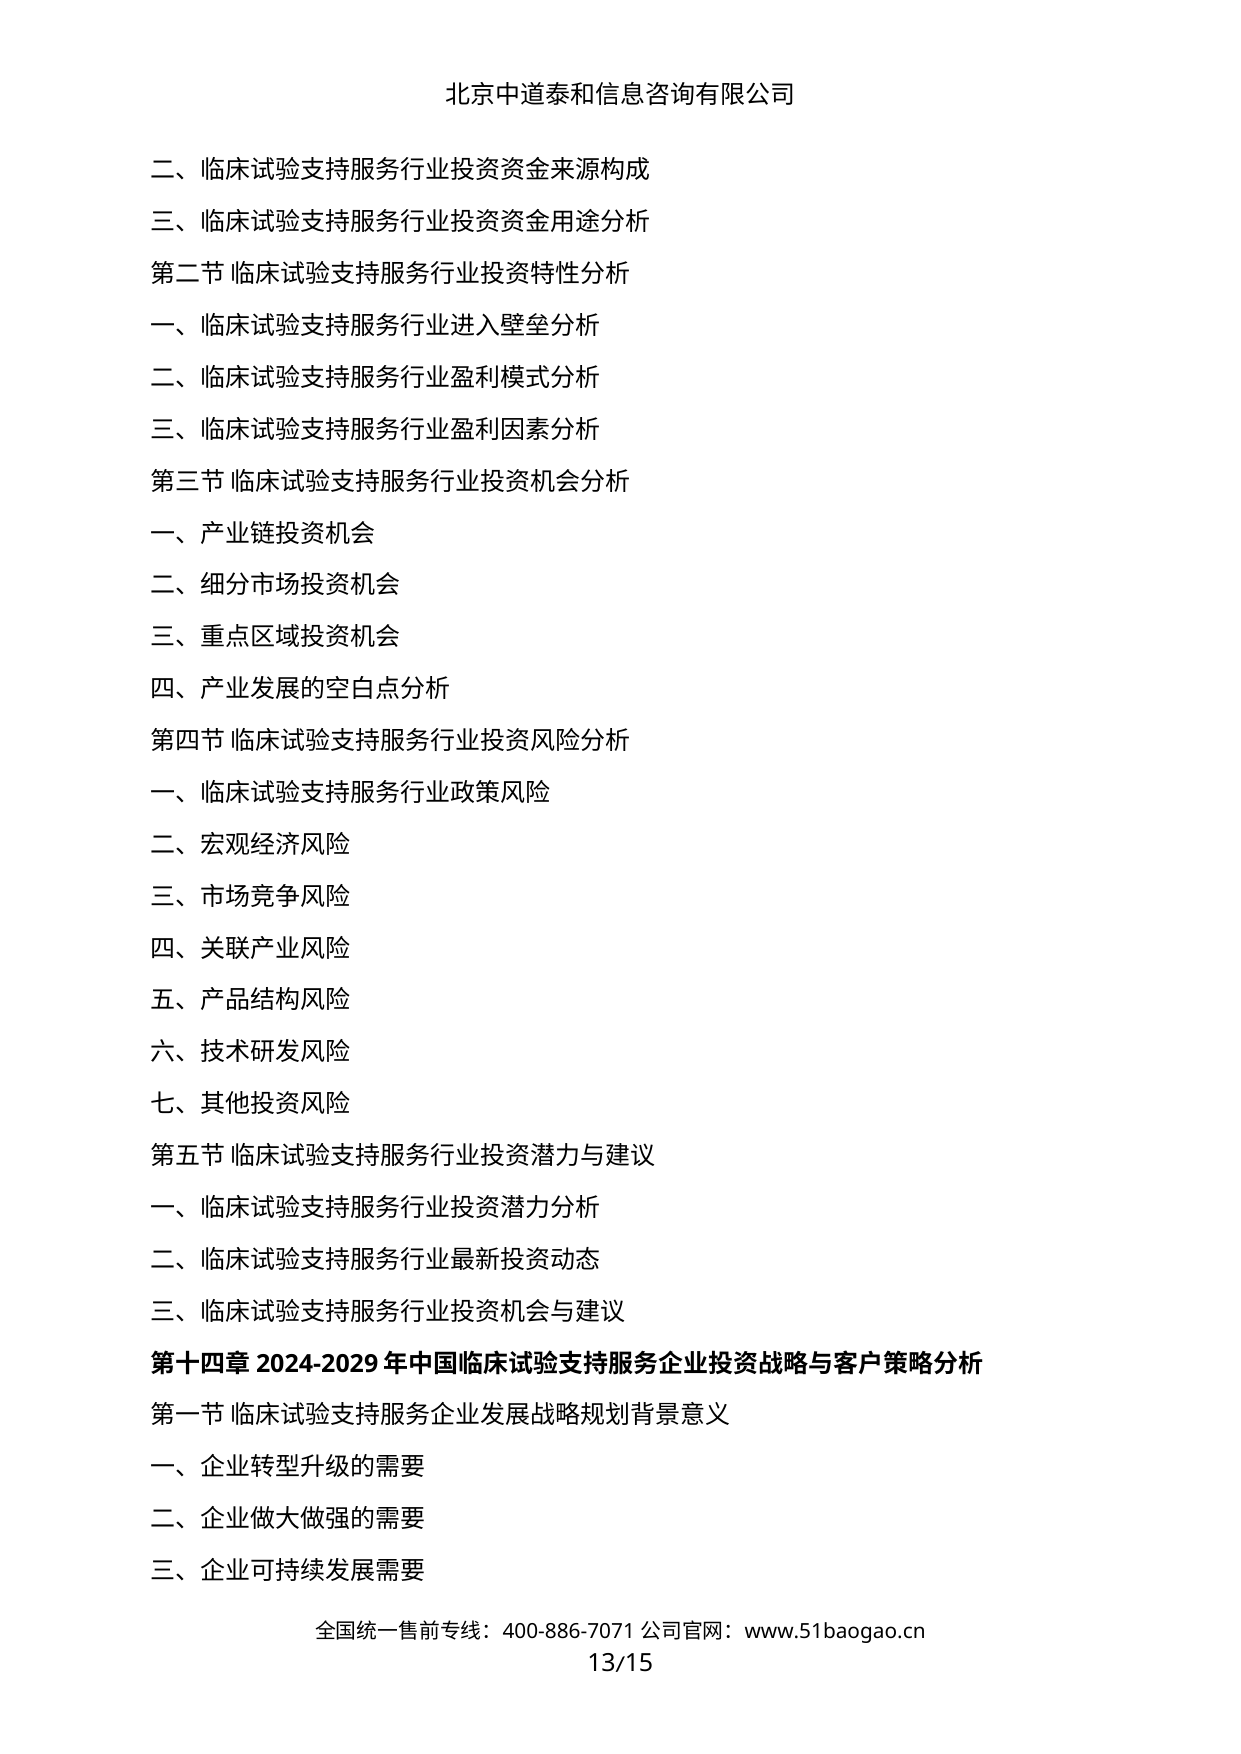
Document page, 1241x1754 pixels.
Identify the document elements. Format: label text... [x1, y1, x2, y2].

text 一、临床试验支持服务行业政策风险 [150, 772, 1090, 809]
text 第四节 临床试验支持服务行业投资风险分析 [150, 721, 1090, 757]
text 三、重点区域投资机会 [150, 617, 1090, 653]
text 二、临床试验支持服务行业最新投资动态 [150, 1239, 1090, 1276]
text 二、临床试验支持服务行业投资资金来源构成 [150, 150, 1090, 186]
text 七、其他投资风险 [150, 1084, 1090, 1120]
text 四、产业发展的空白点分析 [150, 669, 1090, 705]
text 三、临床试验支持服务行业盈利因素分析 [150, 409, 1090, 446]
text 二、宏观经济风险 [150, 824, 1090, 861]
text 第五节 临床试验支持服务行业投资潜力与建议 [150, 1136, 1090, 1172]
text 一、产业链投资机会 [150, 513, 1090, 549]
text 二、细分市场投资机会 [150, 565, 1090, 601]
text 一、临床试验支持服务行业投资潜力分析 [150, 1187, 1090, 1224]
text 第三节 临床试验支持服务行业投资机会分析 [150, 461, 1090, 497]
text 五、产品结构风险 [150, 980, 1090, 1016]
text 三、临床试验支持服务行业投资机会与建议 [150, 1291, 1090, 1327]
text 三、市场竞争风险 [150, 876, 1090, 912]
text 四、关联产业风险 [150, 928, 1090, 964]
text 第十四章 2024-2029年中国临床试验支持服务企业投资战略与客户策略分析 [150, 1343, 1090, 1379]
text 二、临床试验支持服务行业盈利模式分析 [150, 357, 1090, 394]
text 二、企业做大做强的需要 [150, 1499, 1090, 1535]
text 一、临床试验支持服务行业进入壁垒分析 [150, 306, 1090, 342]
text 第二节 临床试验支持服务行业投资特性分析 [150, 254, 1090, 290]
text 三、企业可持续发展需要 [150, 1551, 1090, 1587]
text 第一节 临床试验支持服务企业发展战略规划背景意义 [150, 1395, 1090, 1431]
text 一、企业转型升级的需要 [150, 1447, 1090, 1483]
text 六、技术研发风险 [150, 1032, 1090, 1068]
text 三、临床试验支持服务行业投资资金用途分析 [150, 202, 1090, 238]
